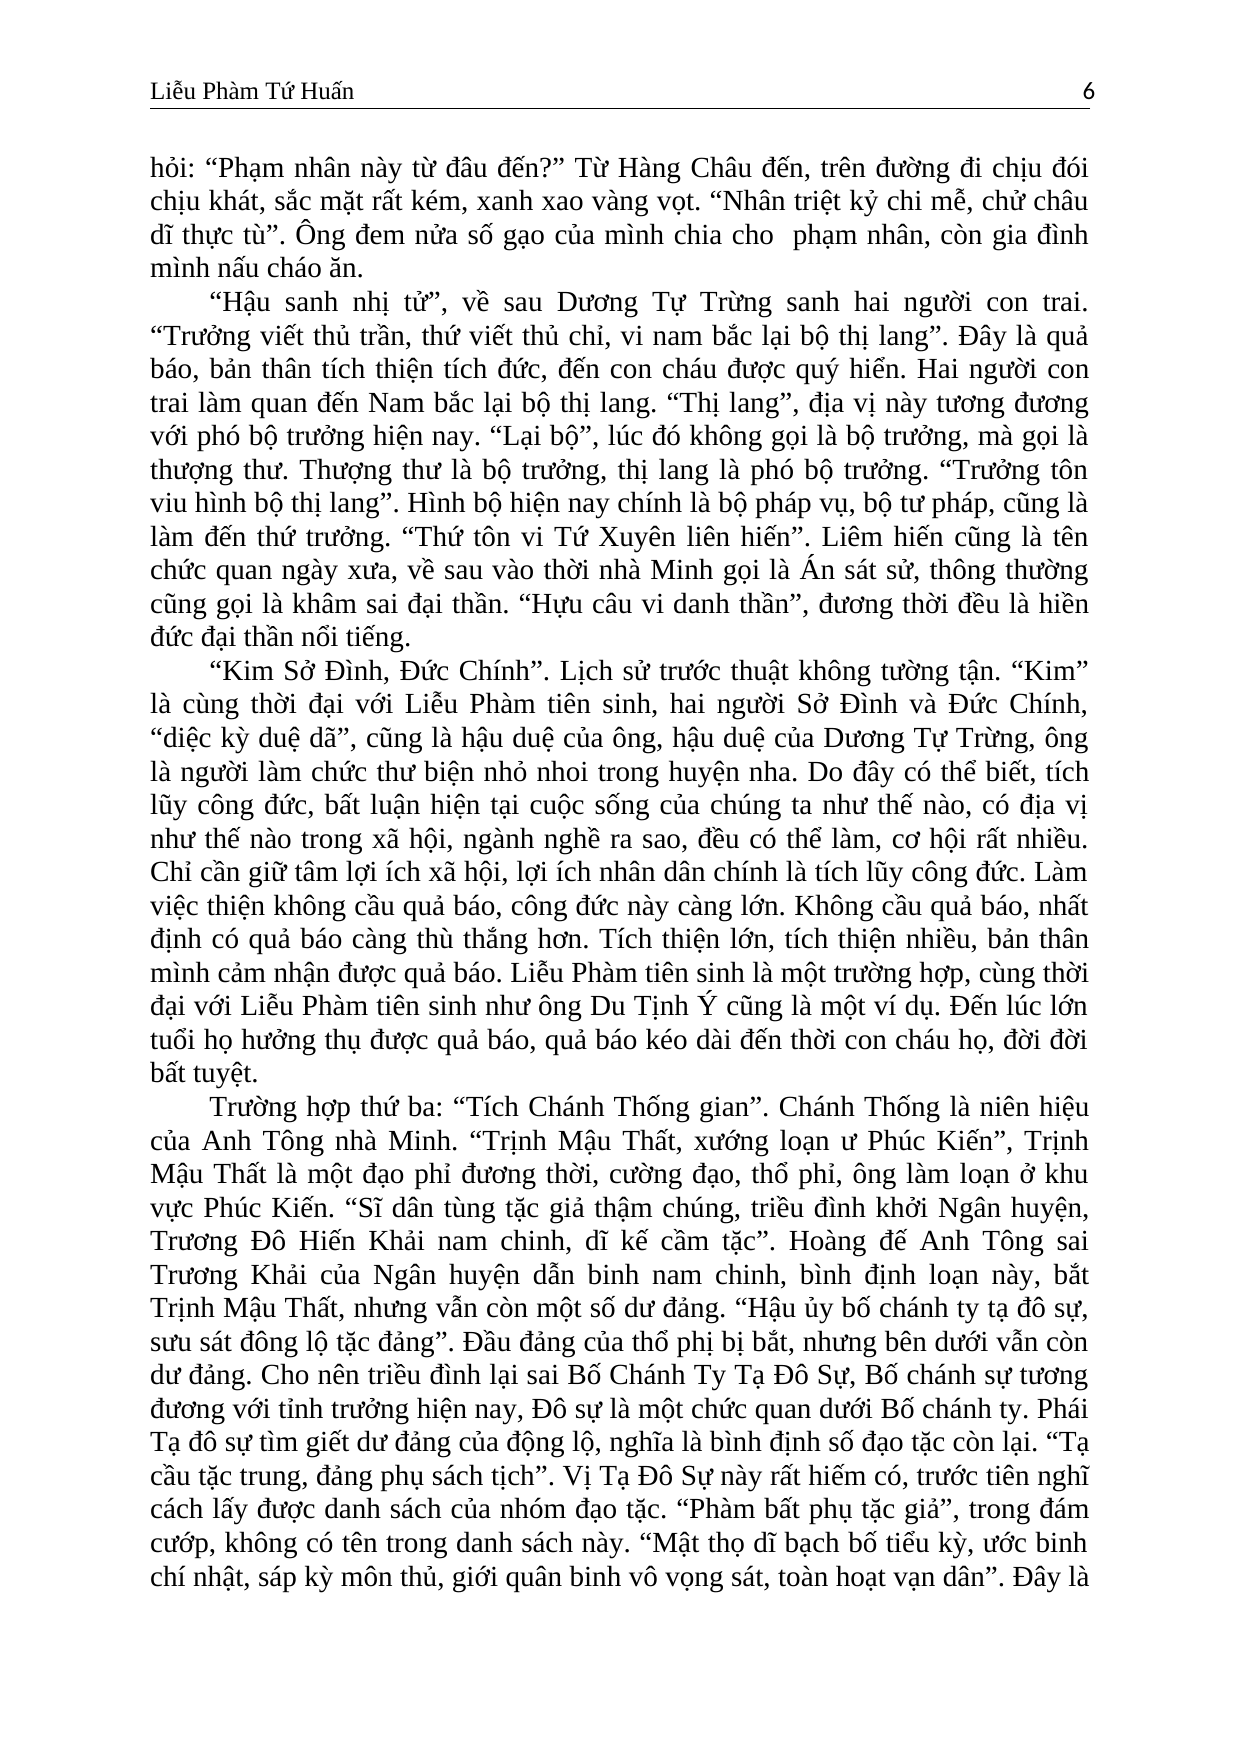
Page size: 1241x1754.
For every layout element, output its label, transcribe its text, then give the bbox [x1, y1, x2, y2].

text “Hậu sanh nhị tử”, về sau Dương Tự Trừng sanh hai người con trai. “Trưởng viết thủ trần, thứ viết thủ chỉ, vi nam bắc lại bộ thị lang”. Đây là quả báo, bản thân tích thiện tích đức, đến con cháu được quý hiển. Hai người con trai làm quan đến Nam bắc lại bộ thị lang. “Thị lang”, địa vị này tương đương với phó bộ trưởng hiện nay. “Lại bộ”, lúc đó không gọi là bộ trưởng, mà gọi là thượng thư. Thượng thư là bộ trưởng, thị lang là phó bộ trưởng. “Trưởng tôn viu hình bộ thị lang”. Hình bộ hiện nay chính là bộ pháp vụ, bộ tư pháp, cũng là làm đến thứ trưởng. “Thứ tôn vi Tứ Xuyên liên hiến”. Liêm hiến cũng là tên chức quan ngày xưa, về sau vào thời nhà Minh gọi là Án sát sử, thông thường cũng gọi là khâm sai đại thần. “Hựu câu vi danh thần”, đương thời đều là hiền đức đại thần nổi tiếng. [150, 284, 1090, 653]
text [150, 150, 1090, 284]
text “Kim Sở Đình, Đức Chính”. Lịch sử trước thuật không tường tận. “Kim” là cùng thời đại với Liễu Phàm tiên sinh, hai người Sở Đình và Đức Chính, “diệc kỳ duệ dã”, cũng là hậu duệ của ông, hậu duệ của Dương Tự Trừng, ông là người làm chức thư biện nhỏ nhoi trong huyện nha. Do đây có thể biết, tích lũy công đức, bất luận hiện tại cuộc sống của chúng ta như thế nào, có địa vị như thế nào trong xã hội, ngành nghề ra sao, đều có thể làm, cơ hội rất nhiều. Chỉ cần giữ tâm lợi ích xã hội, lợi ích nhân dân chính là tích lũy công đức. Làm việc thiện không cầu quả báo, công đức này càng lớn. Không cầu quả báo, nhất định có quả báo càng thù thắng hơn. Tích thiện lớn, tích thiện nhiều, bản thân mình cảm nhận được quả báo. Liễu Phàm tiên sinh là một trường hợp, cùng thời đại với Liễu Phàm tiên sinh như ông Du Tịnh Ý cũng là một ví dụ. Đến lúc lớn tuổi họ hưởng thụ được quả báo, quả báo kéo dài đến thời con cháu họ, đời đời bất tuyệt. [150, 653, 1090, 1089]
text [150, 1089, 1090, 1592]
